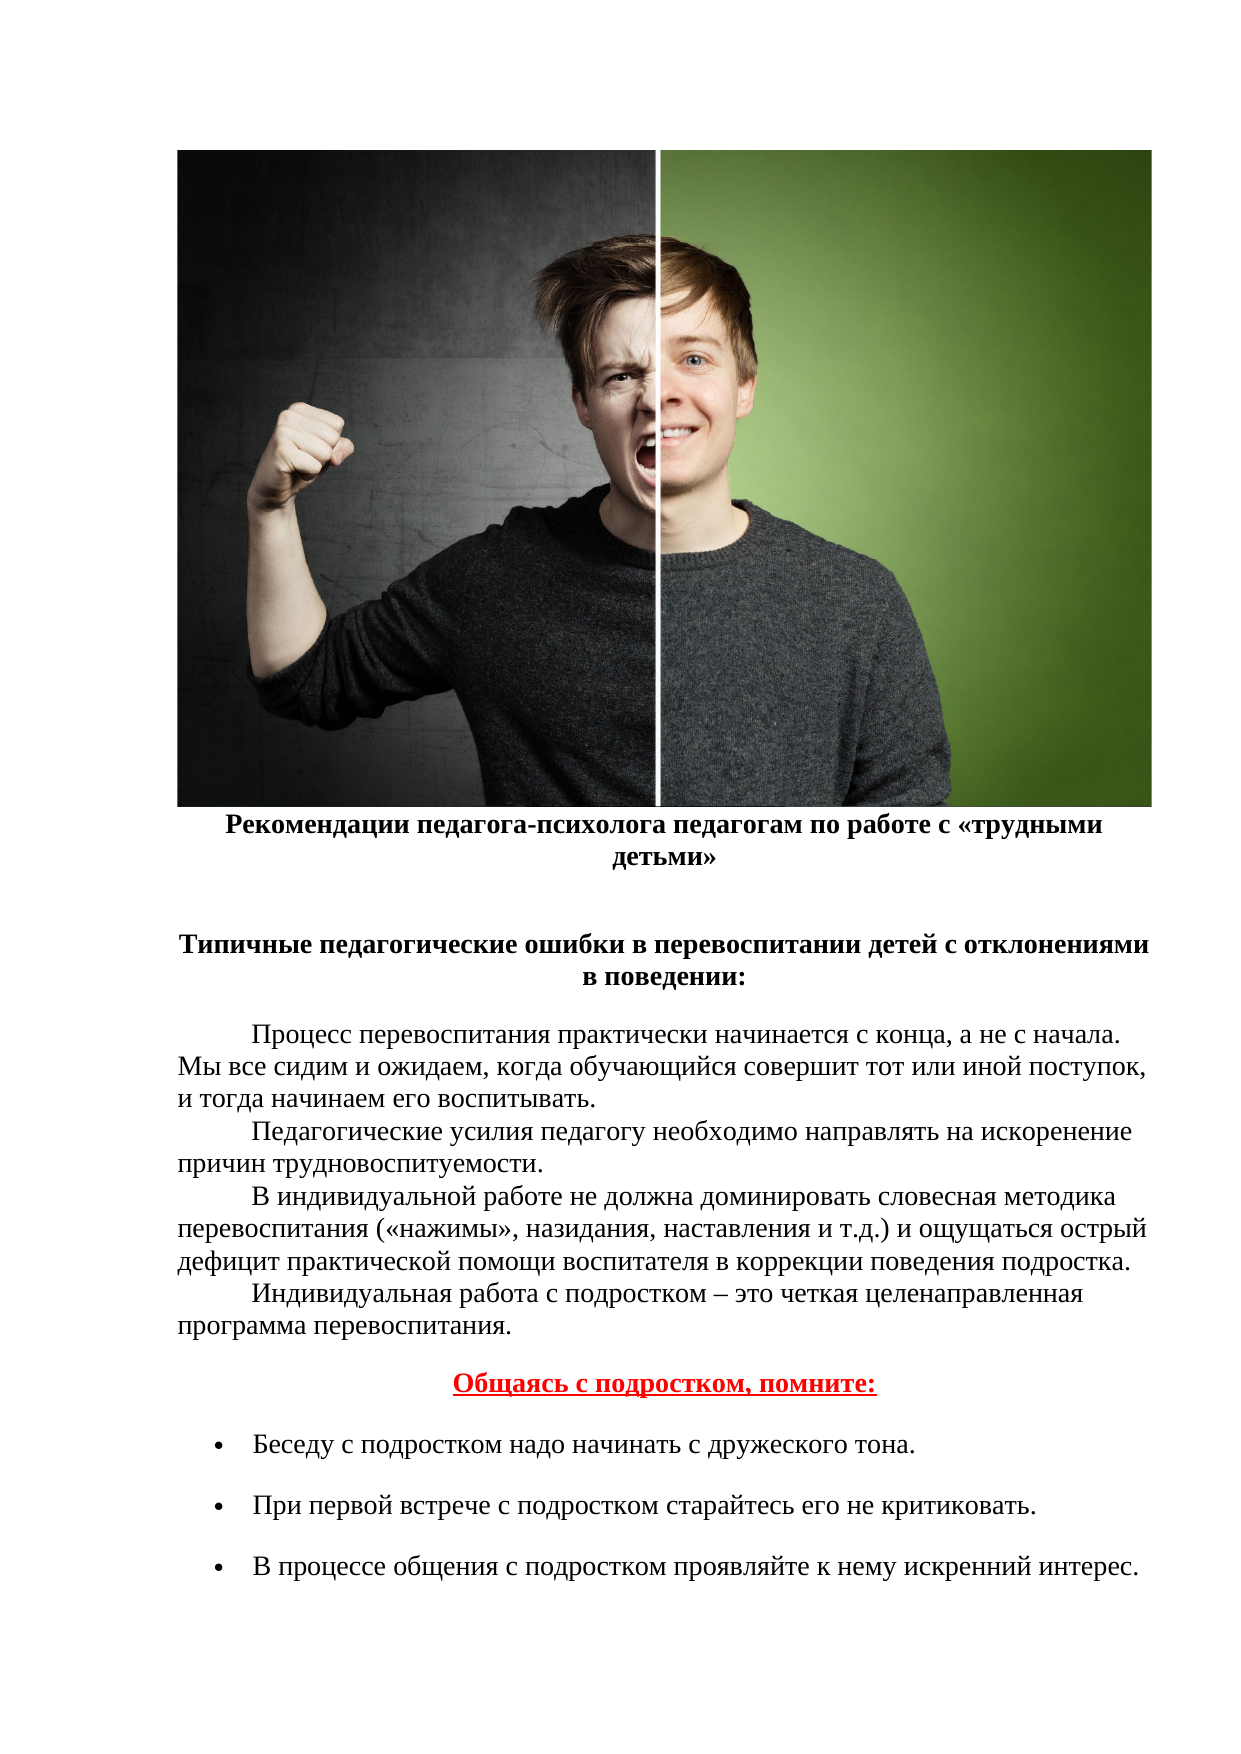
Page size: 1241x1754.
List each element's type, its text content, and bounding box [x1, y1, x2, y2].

text Индивидуальная работа с подростком – это четкая целенаправленная программа перевоспитания. [177, 1276, 1152, 1341]
list Беседу с подростком надо начинать с дружеского тона. [215, 1427, 1152, 1459]
text Общаясь с подростком, помните: [177, 1366, 1152, 1399]
text Типичные педагогические ошибки в перевоспитании детей с отклонениями в поведении: [177, 927, 1152, 992]
text Рекомендации педагога-психолога педагогам по работе с «трудными детьми» [177, 807, 1152, 872]
text Процесс перевоспитания практически начинается с конца, а не с начала. Мы все сидим и ожидаем, когда обучающийся совершит тот или иной поступок, и тогда начинаем его воспитывать. [177, 1017, 1152, 1114]
text Педагогические усилия педагогу необходимо направлять на искоренение причин трудновоспитуемости. [177, 1114, 1152, 1179]
text В индивидуальной работе не должна доминировать словесная методика перевоспитания («нажимы», назидания, наставления и т.д.) и ощущаться острый дефицит практической помощи воспитателя в коррекции поведения подростка. [177, 1179, 1152, 1276]
picture [177, 150, 1152, 807]
list В процессе общения с подростком проявляйте к нему искренний интерес. [215, 1549, 1152, 1581]
list При первой встрече с подростком старайтесь его не критиковать. [215, 1488, 1152, 1521]
